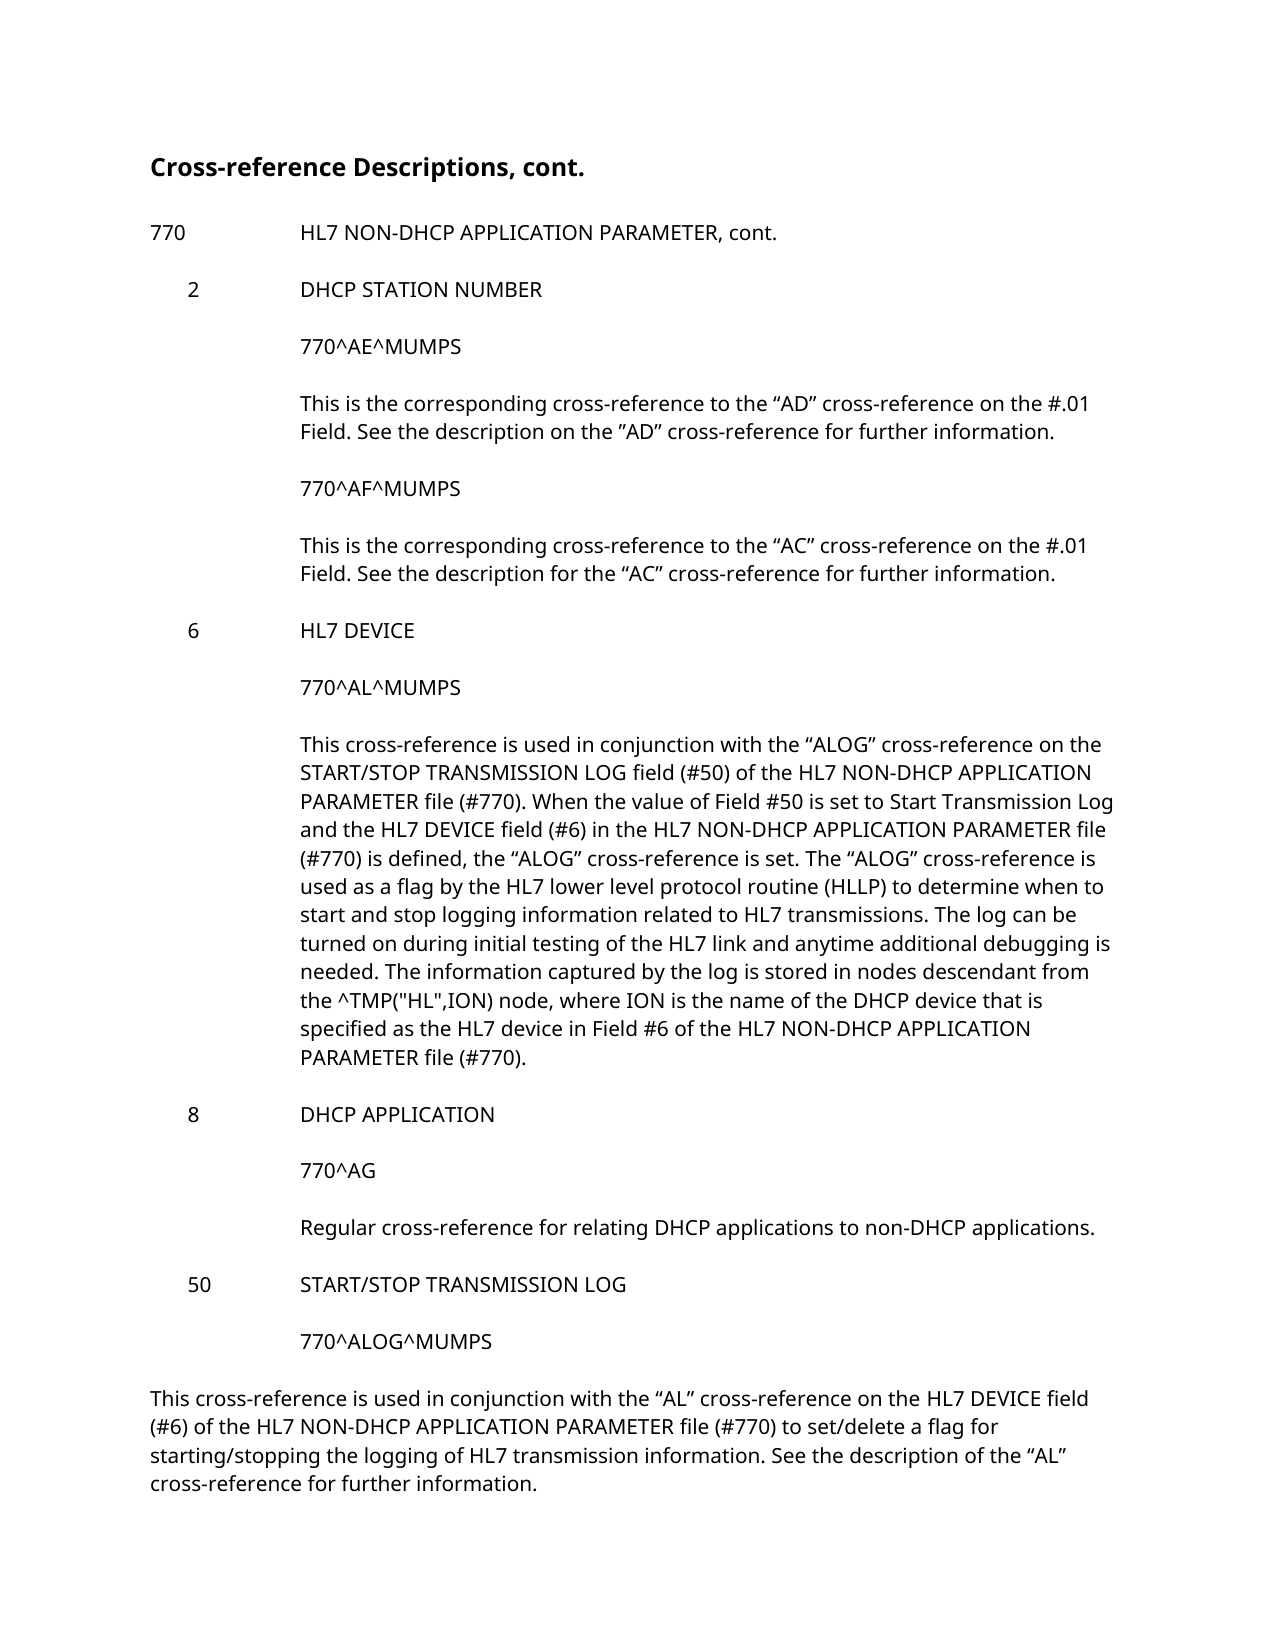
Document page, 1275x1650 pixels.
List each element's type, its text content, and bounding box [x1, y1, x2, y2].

text This cross-reference is used in conjunction with the “ALOG” cross-reference on the Start/Stop Transmission Log field (#50) of the HL7 Non-DHCP Application Parameter file (#770). When the value of Field #50 is set to Start Transmission Log and the HL7 Device field (#6) in the HL7 Non-DHCP Application Parameter file (#770) is defined, the “ALOG” cross-reference is set. The “ALOG” cross-reference is used as a flag by the HL7 lower level protocol routine (HLLP) to determine when to start and stop logging information related to HL7 transmissions. The log can be turned on during initial testing of the HL7 link and anytime additional debugging is needed. The information captured by the log is stored in nodes descendant from the ^TMP("HL",ION) node, where ION is the name of the DHCP device that is specified as the HL7 device in Field #6 of the HL7 Non-DHCP Application Parameter file (#770). [300, 730, 1125, 1071]
text 770 HL7 NON-DHCP APPLICATION PARAMETER, cont. [150, 218, 1125, 247]
text 770^AG [300, 1157, 1125, 1185]
text This is the corresponding cross-reference to the “AD” cross-reference on the #.01 Field. See the description on the ”AD” cross-reference for further information. [300, 389, 1125, 446]
text Cross-reference Descriptions, cont. [150, 150, 1125, 184]
text 770^ALOG^MUMPS [300, 1327, 1125, 1356]
text This cross-reference is used in conjunction with the “” cross-reference on the HL7 Device field (#6) of the HL7 Non-DHCP Application Parameter file (#770) to set/delete a flag for starting/stopping the logging of HL7 transmission information. See the description of the “” cross-reference for further information. [150, 1384, 1125, 1498]
text 6 HL7 DEVICE [187, 616, 1125, 645]
text 770^^MUMPS [300, 673, 1125, 702]
text 770^AE^MUMPS [300, 332, 1125, 360]
text Regular cross-reference for relating DHCP applications to non-DHCP applications. [300, 1213, 1125, 1242]
text 8 DHCP APPLICATION [187, 1100, 1125, 1128]
text 770^AF^MUMPS [300, 474, 1125, 502]
text This is the corresponding cross-reference to the “AC” cross-reference on the #.01 Field. See the description for the “AC” cross-reference for further information. [300, 531, 1125, 588]
text 50 START/STOP TRANSMISSION LOG [187, 1270, 1125, 1299]
text 2 DHCP STATION NUMBER [187, 275, 1125, 303]
